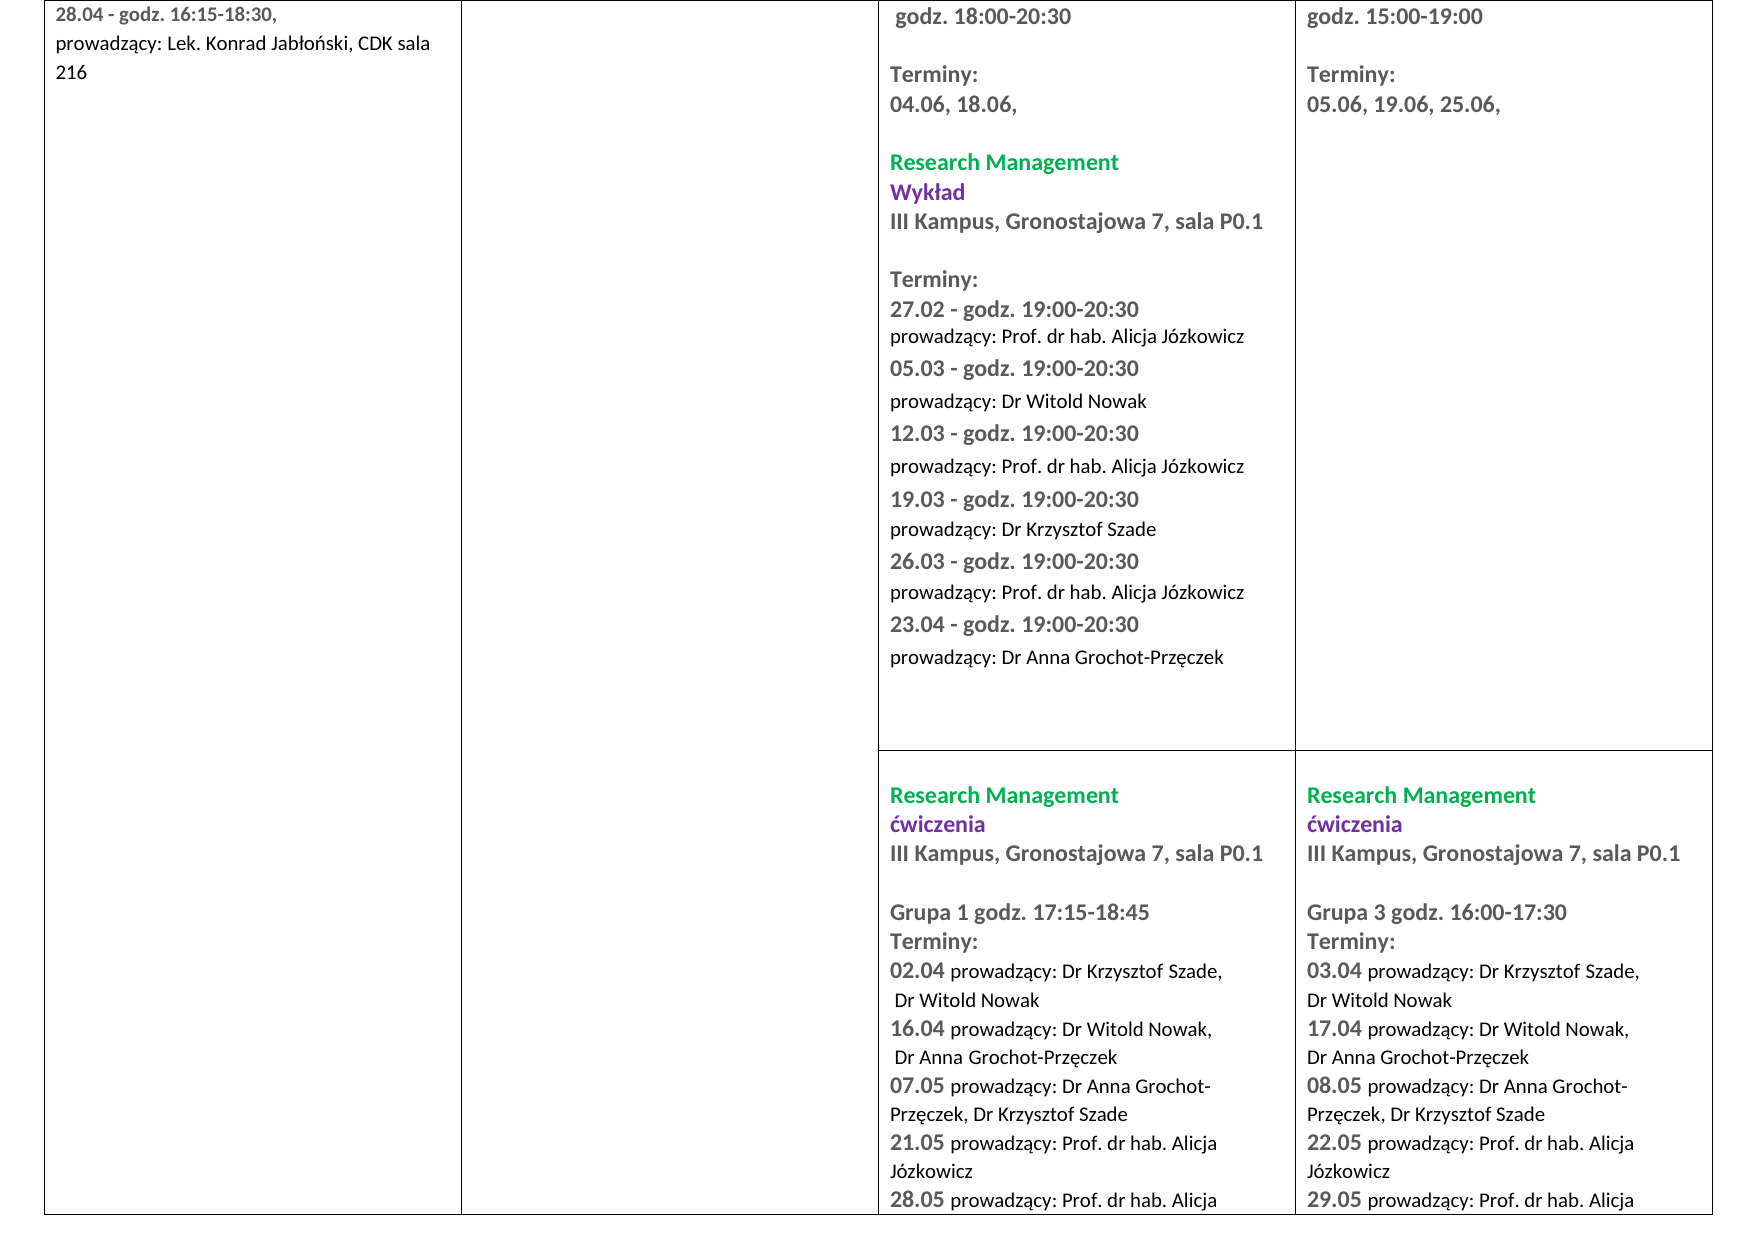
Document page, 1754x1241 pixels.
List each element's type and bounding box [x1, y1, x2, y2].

table_cell [1296, 751, 1712, 1214]
table_cell [879, 751, 1295, 1214]
table_cell [879, 1, 1295, 749]
table_cell [1296, 1, 1712, 749]
